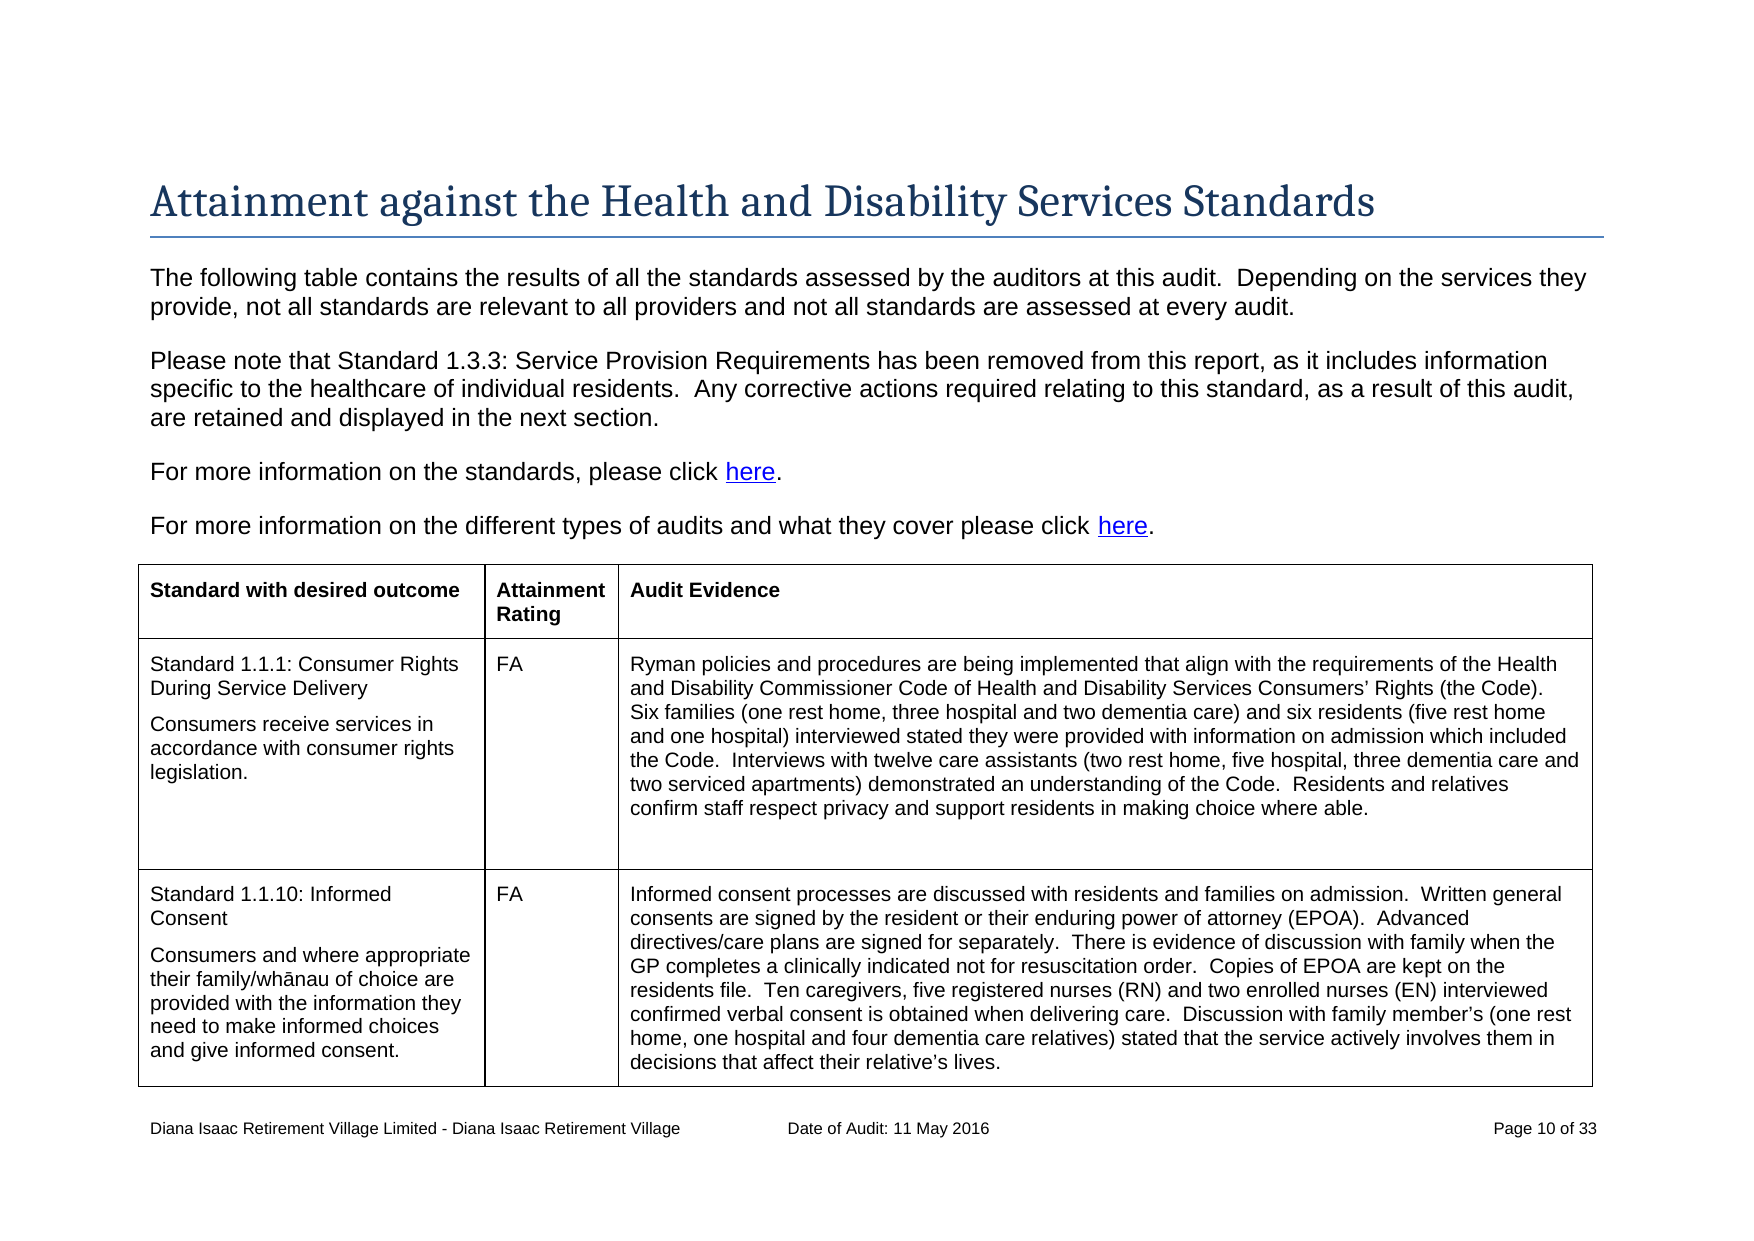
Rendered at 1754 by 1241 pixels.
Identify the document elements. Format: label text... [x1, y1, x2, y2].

text For more information on the different types of audits and what they cover please click here. [150, 511, 1604, 539]
table_cell Ryman policies and procedures are being implemented that align with the requirements of the Health and Disability Commissioner Code of Health and Disability Services Consumers’ Rights (the Code). Six families (one rest home, three hospital and two dementia care) and six residents (five rest home and one hospital) interviewed stated they were provided with information on admission which included the Code. Interviews with twelve care assistants (two rest home, five hospital, three dementia care and two serviced apartments) demonstrated an understanding of the Code. Residents and relatives confirm staff respect privacy and support residents in making choice where able. [619, 639, 1592, 868]
subtitle Attainment against the Health and Disability Services Standards [150, 175, 1604, 236]
table_header Attainment Rating [486, 565, 618, 638]
table_cell Standard 1.1.1: Consumer Rights During Service Delivery Consumers receive services in accordance with consumer rights legislation. [139, 639, 484, 868]
text Please note that Standard 1.3.3: Service Provision Requirements has been removed from this report, as it includes information specific to the healthcare of individual residents. Any corrective actions required relating to this standard, as a result of this audit, are retained and displayed in the next section. [150, 346, 1604, 432]
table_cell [139, 870, 484, 1086]
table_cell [619, 870, 1592, 1086]
text For more information on the standards, please click here. [150, 457, 1604, 486]
table_cell FA [486, 870, 618, 1086]
table_header Standard with desired outcome [139, 565, 484, 638]
text The following table contains the results of all the standards assessed by the auditors at this audit. Depending on the services they provide, not all standards are relevant to all providers and not all standards are assessed at every audit. [150, 263, 1604, 321]
table_header Audit Evidence [619, 565, 1592, 638]
table_cell FA [486, 639, 618, 868]
